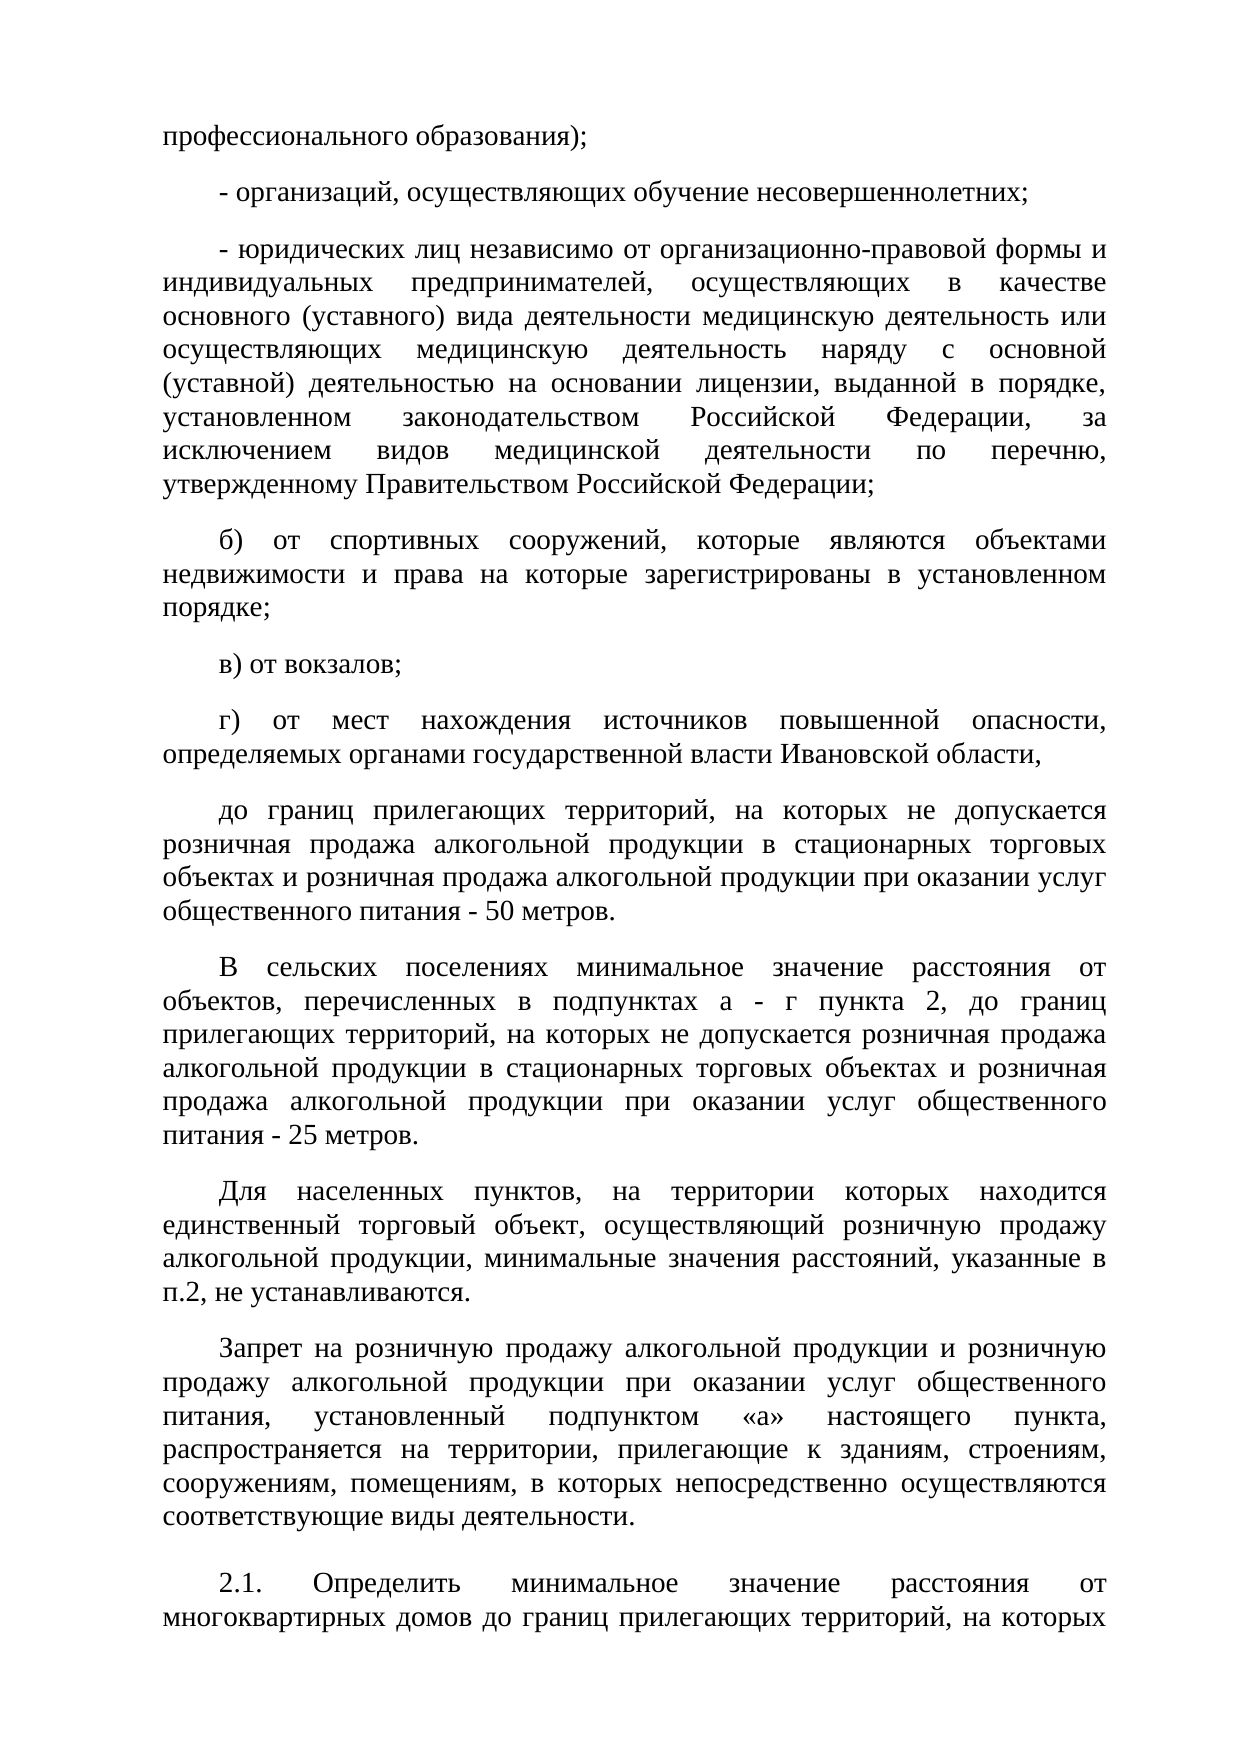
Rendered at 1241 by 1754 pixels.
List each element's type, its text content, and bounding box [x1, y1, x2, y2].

text в) от вокзалов; [162, 646, 1107, 679]
text до границ прилегающих территорий, на которых не допускается розничная продажа алкогольной продукции в стационарных торговых объектах и розничная продажа алкогольной продукции при оказании услуг общественного питания - 50 метров. [162, 792, 1107, 926]
text Для населенных пунктов, на территории которых находится единственный торговый объект, осуществляющий розничную продажу алкогольной продукции, минимальные значения расстояний, указанные в п.2, не устанавливаются. [162, 1173, 1107, 1308]
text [162, 118, 1107, 152]
text В сельских поселениях минимальное значение расстояния от объектов, перечисленных в подпунктах а - г пункта 2, до границ прилегающих территорий, на которых не допускается розничная продажа алкогольной продукции в стационарных торговых объектах и розничная продажа алкогольной продукции при оказании услуг общественного питания - 25 метров. [162, 949, 1107, 1151]
text - юридических лиц независимо от организационно-правовой формы и индивидуальных предпринимателей, осуществляющих в качестве основного (уставного) вида деятельности медицинскую деятельность или осуществляющих медицинскую деятельность наряду с основной (уставной) деятельностью на основании лицензии, выданной в порядке, установленном законодательством Российской Федерации, за исключением видов медицинской деятельности по перечню, утвержденному Правительством Российской Федерации; [162, 231, 1107, 499]
text б) от спортивных сооружений, которые являются объектами недвижимости и права на которые зарегистрированы в установленном порядке; [162, 522, 1107, 623]
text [162, 1565, 1107, 1632]
text Запрет на розничную продажу алкогольной продукции и розничную продажу алкогольной продукции при оказании услуг общественного питания, установленный подпунктом «а» настоящего пункта, распространяется на территории, прилегающие к зданиям, строениям, сооружениям, помещениям, в которых непосредственно осуществляются соответствующие виды деятельности. [162, 1331, 1107, 1532]
text - организаций, осуществляющих обучение несовершеннолетних; [162, 174, 1107, 208]
text г) от мест нахождения источников повышенной опасности, определяемых органами государственной власти Ивановской области, [162, 702, 1107, 769]
